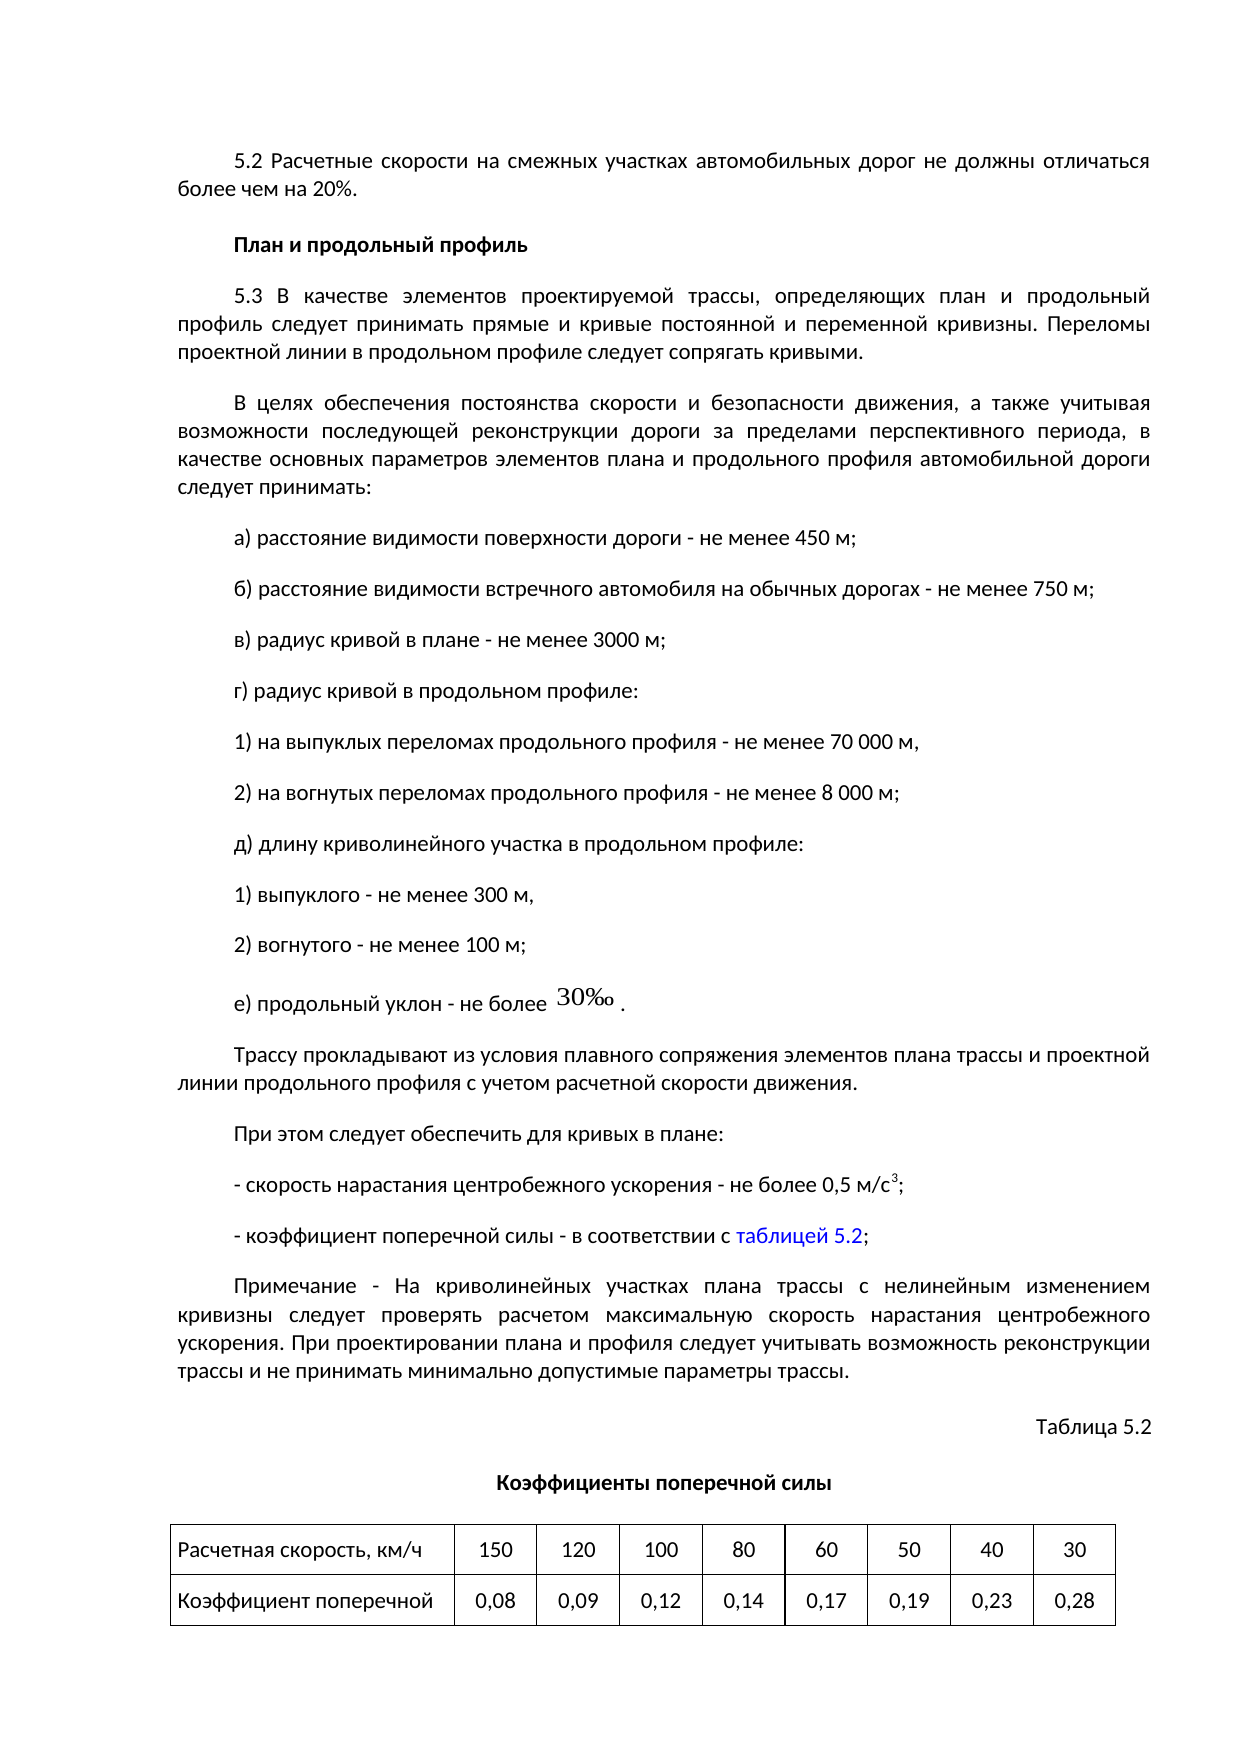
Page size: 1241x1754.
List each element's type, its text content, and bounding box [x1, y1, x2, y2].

table_header 30 [1034, 1525, 1115, 1574]
text В целях обеспечения постоянства скорости и безопасности движения, а также учитывая возможности последующей реконструкции дороги за пределами перспективного периода, в качестве основных параметров элементов плана и продольного профиля автомобильной дороги следует принимать: [177, 388, 1152, 500]
table_header 40 [951, 1525, 1033, 1574]
text 1) выпуклого - не менее 300 м, [177, 880, 1152, 908]
table_header 60 [786, 1525, 867, 1574]
text - коэффициент поперечной силы - в соответствии с таблицей 5.2; [177, 1221, 1152, 1249]
table_cell 0,23 [951, 1575, 1033, 1624]
table_cell 0,12 [620, 1575, 702, 1624]
table_header 100 [620, 1525, 702, 1574]
text План и продольный профиль [177, 230, 1152, 258]
table_header 120 [537, 1525, 619, 1574]
table_cell 0,28 [1034, 1575, 1115, 1624]
text в) радиус кривой в плане - не менее 3000 м; [177, 625, 1152, 653]
text г) радиус кривой в продольном профиле: [177, 676, 1152, 704]
table_header 150 [455, 1525, 536, 1574]
text 2) вогнутого - не менее 100 м; [177, 931, 1152, 959]
text б) расстояние видимости встречного автомобиля на обычных дорогах - не менее 750 м; [177, 574, 1152, 602]
text Трассу прокладывают из условия плавного сопряжения элементов плана трассы и проектной линии продольного профиля с учетом расчетной скорости движения. [177, 1040, 1152, 1096]
text 1) на выпуклых переломах продольного профиля - не менее 70 000 м, [177, 727, 1152, 755]
text 5.3 В качестве элементов проектируемой трассы, определяющих план и продольный профиль следует принимать прямые и кривые постоянной и переменной кривизны. Переломы проектной линии в продольном профиле следует сопрягать кривыми. [177, 281, 1152, 365]
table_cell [171, 1575, 454, 1624]
text а) расстояние видимости поверхности дороги - не менее 450 м; [177, 523, 1152, 551]
table_header 50 [868, 1525, 950, 1574]
text Таблица 5.2 [177, 1412, 1152, 1440]
text Коэффициенты поперечной силы [177, 1468, 1152, 1496]
table_cell 0,08 [455, 1575, 536, 1624]
table_cell 0,14 [703, 1575, 784, 1624]
table_cell 0,17 [786, 1575, 867, 1624]
table_header Расчетная скорость, км/ч [171, 1525, 454, 1574]
text - скорость нарастания центробежного ускорения - не более 0,5 м/с3; [177, 1170, 1152, 1198]
text При этом следует обеспечить для кривых в плане: [177, 1119, 1152, 1147]
table_cell 0,09 [537, 1575, 619, 1624]
table_cell 0,19 [868, 1575, 950, 1624]
table_header 80 [703, 1525, 784, 1574]
text Примечание - На криволинейных участках плана трассы с нелинейным изменением кривизны следует проверять расчетом максимальную скорость нарастания центробежного ускорения. При проектировании плана и профиля следует учитывать возможность реконструкции трассы и не принимать минимально допустимые параметры трассы. [177, 1272, 1152, 1384]
text 2) на вогнутых переломах продольного профиля - не менее 8 000 м; [177, 778, 1152, 806]
text 5.2 Расчетные скорости на смежных участках автомобильных дорог не должны отличаться более чем на 20%. [177, 146, 1152, 202]
text е) продольный уклон - не более . [177, 982, 1152, 1017]
text д) длину криволинейного участка в продольном профиле: [177, 829, 1152, 857]
